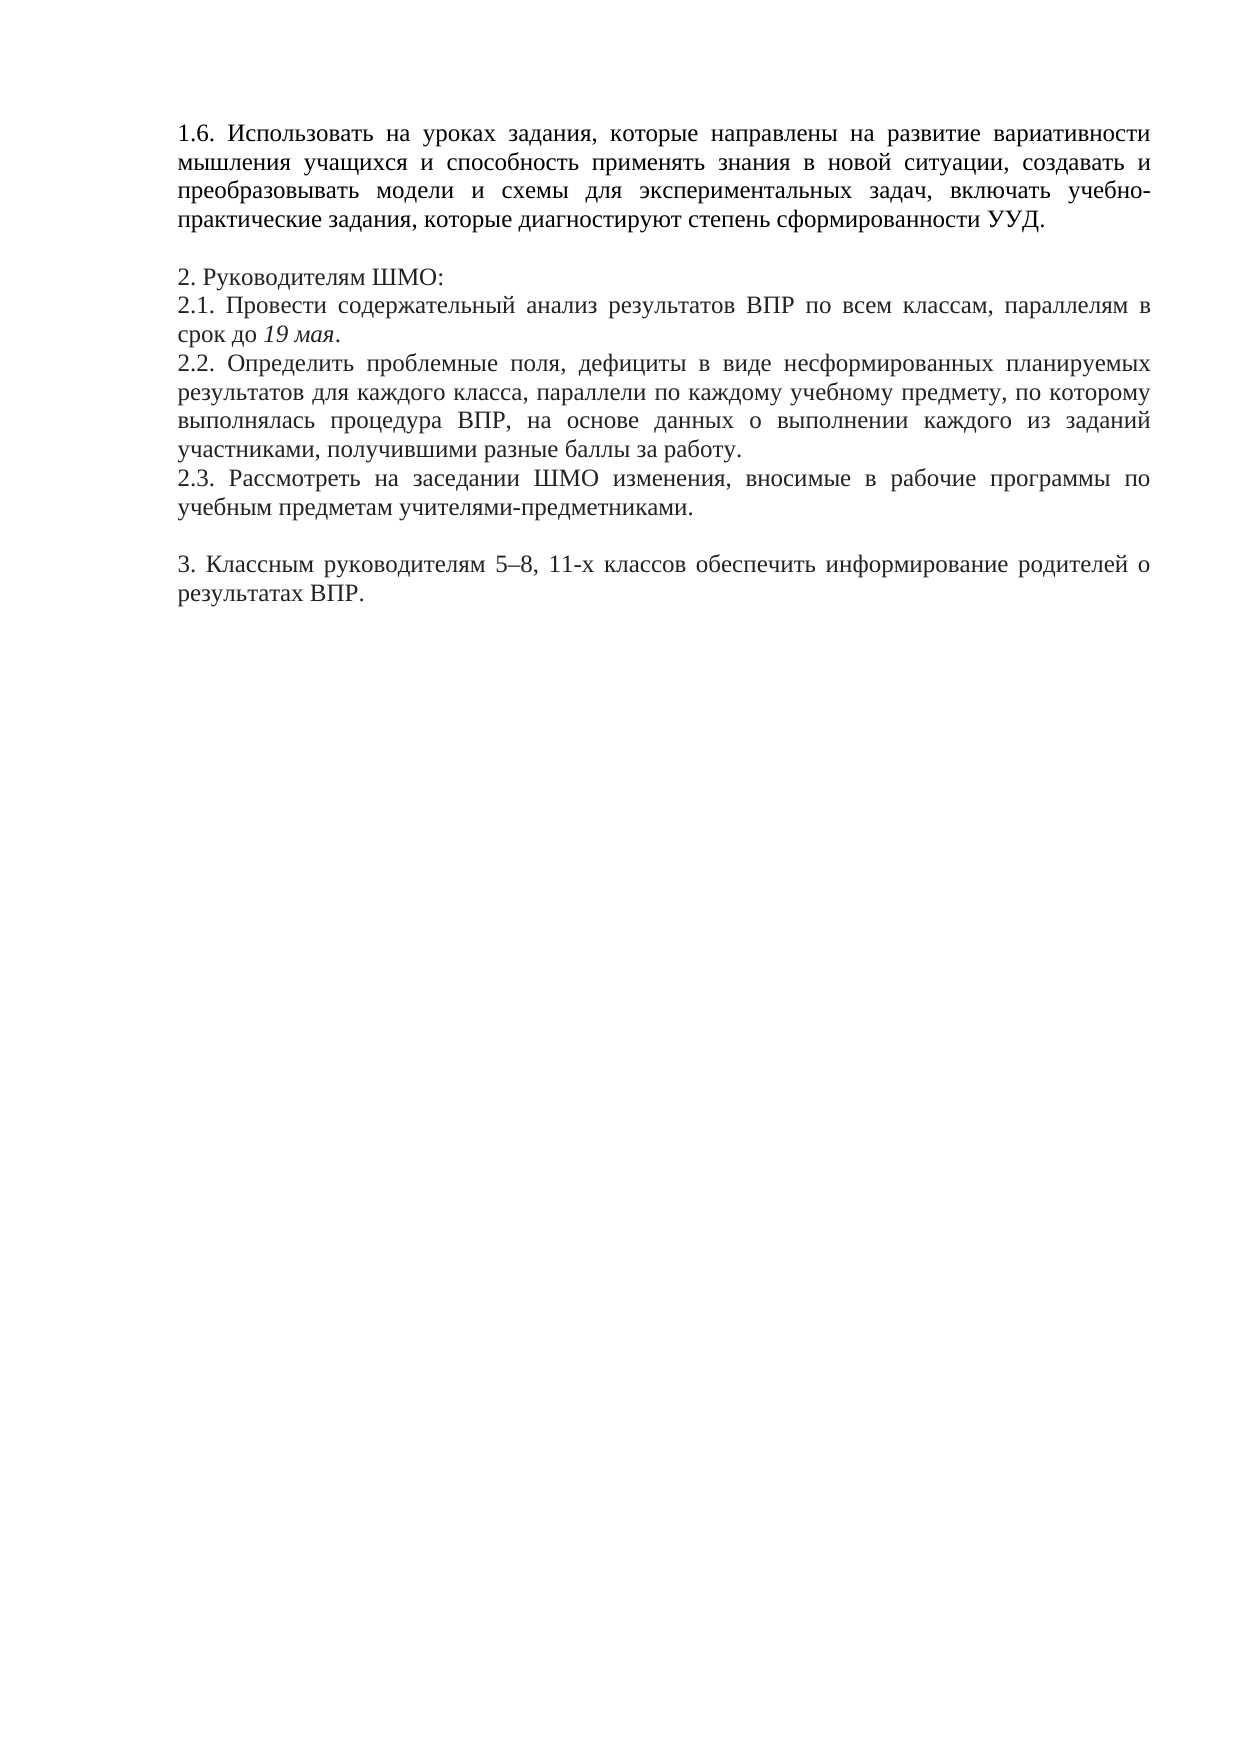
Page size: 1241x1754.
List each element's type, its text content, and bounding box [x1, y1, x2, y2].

text 2.1. Провести содержательный анализ результатов ВПР по всем классам, параллелям в срок до 19 мая. [177, 291, 1152, 348]
text 2.2. Определить проблемные поля, дефициты в виде несформированных планируемых результатов для каждого класса, параллели по каждому учебному предмету, по которому выполнялась процедура ВПР, на основе данных о выполнении каждого из заданий участниками, получившими разные баллы за работу. [177, 348, 1152, 463]
text 2.3. Рассмотреть на заседании ШМО изменения, вносимые в рабочие программы по учебным предметам учителями-предметниками. [177, 463, 1152, 521]
text 1.6. Использовать на уроках задания, которые направлены на развитие вариативности мышления учащихся и способность применять знания в новой ситуации, создавать и преобразовывать модели и схемы для экспериментальных задач, включать учебно-практические задания, которые диагностируют степень сформированности УУД. [177, 118, 1152, 233]
text 2. Руководителям ШМО: [177, 262, 1152, 291]
text 3. Классным руководителям 5–8, 11-х классов обеспечить информирование родителей о результатах ВПР. [177, 549, 1152, 607]
